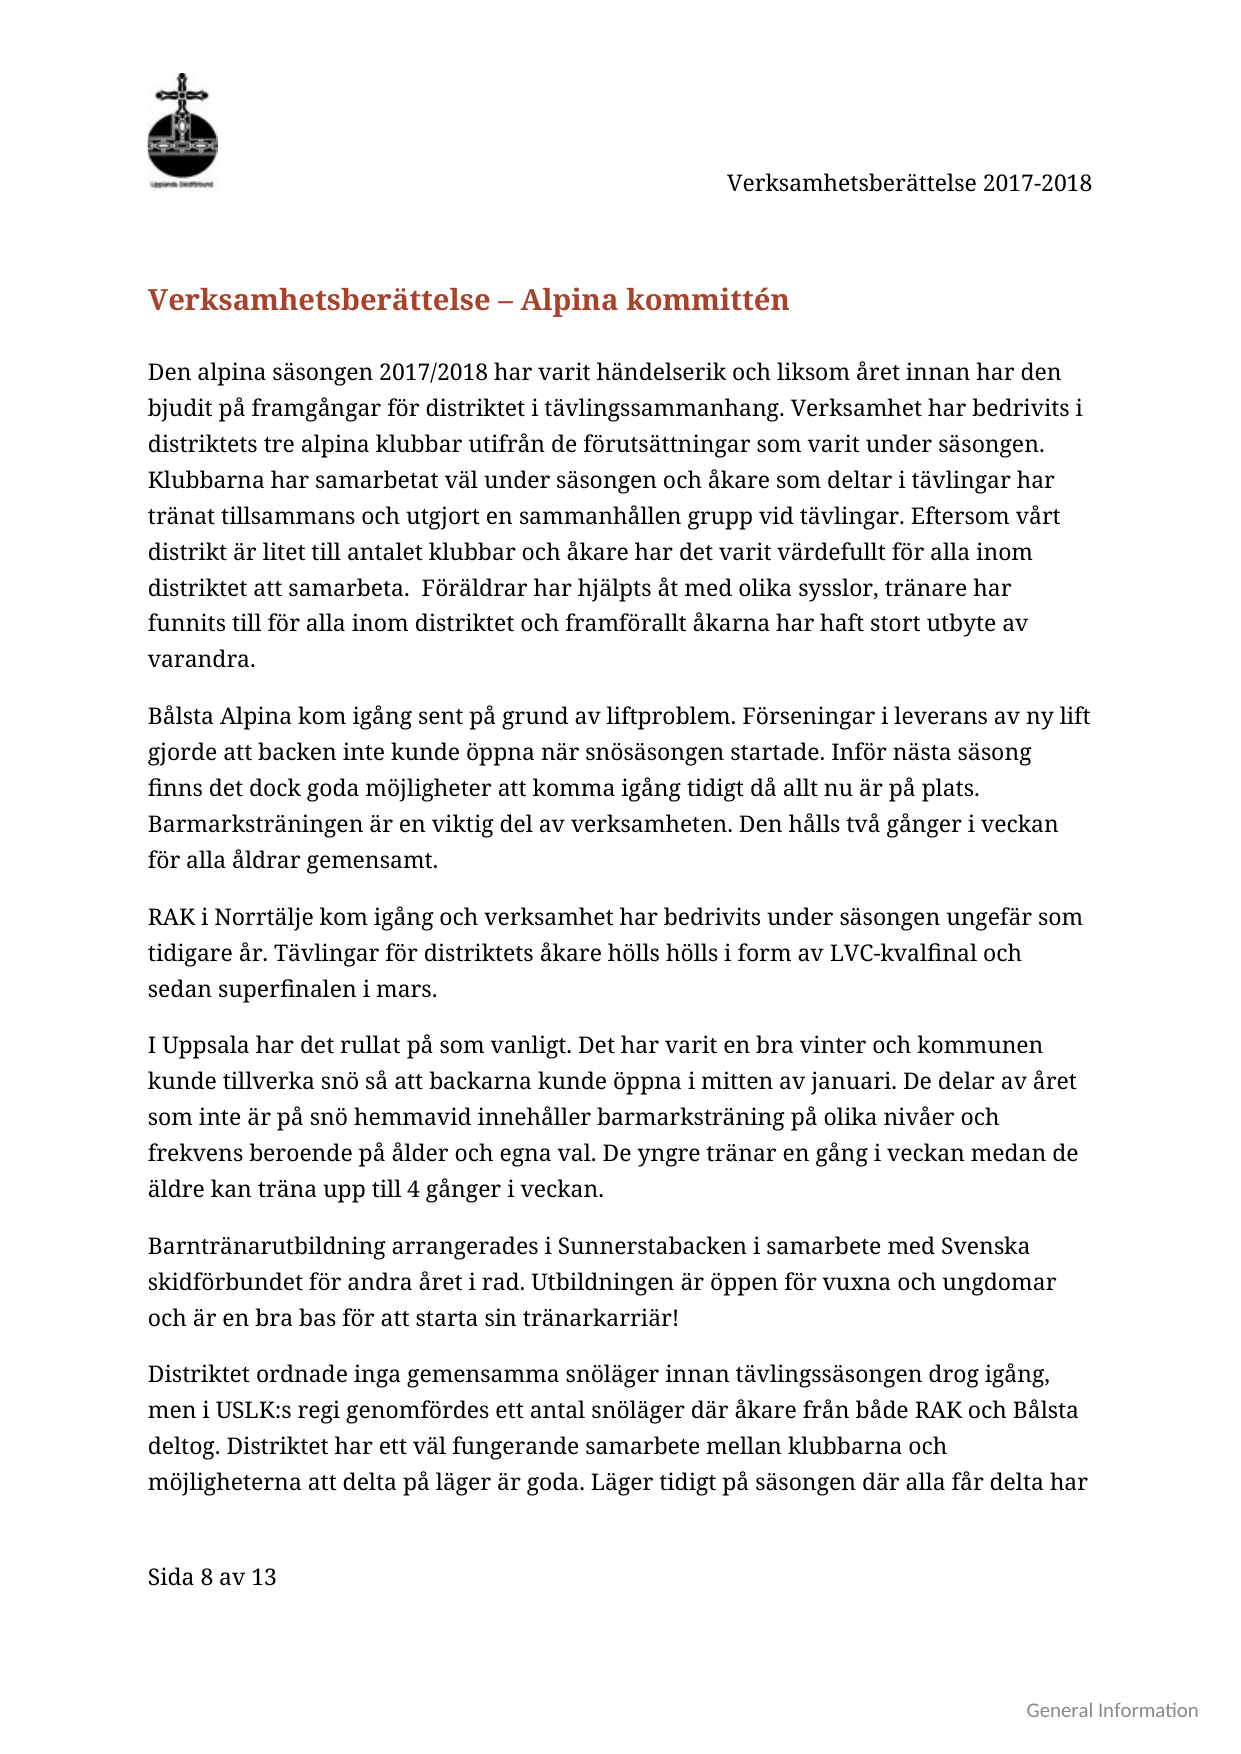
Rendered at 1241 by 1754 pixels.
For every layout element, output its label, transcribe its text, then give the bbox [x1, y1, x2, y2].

picture [147, 73, 218, 191]
text Bålsta Alpina kom igång sent på grund av liftproblem. Förseningar i leverans av ny lift gjorde att backen inte kunde öppna när snösäsongen startade. Inför nästa säsong finns det dock goda möjligheter att komma igång tidigt då allt nu är på plats. Barmarksträningen är en viktig del av verksamheten. Den hålls två gånger i veckan för alla åldrar gemensamt. [148, 700, 1093, 875]
text I Uppsala har det rullat på som vanligt. Det har varit en bra vinter och kommunen kunde tillverka snö så att backarna kunde öppna i mitten av januari. De delar av året som inte är på snö hemmavid innehåller barmarksträning på olika nivåer och frekvens beroende på ålder och egna val. De yngre tränar en gång i veckan medan de äldre kan träna upp till 4 gånger i veckan. [148, 1029, 1093, 1204]
text Den alpina säsongen 2017/2018 har varit händelserik och liksom året innan har den bjudit på framgångar för distriktet i tävlingssammanhang. Verksamhet har bedrivits i distriktets tre alpina klubbar utifrån de förutsättningar som varit under säsongen. Klubbarna har samarbetat väl under säsongen och åkare som deltar i tävlingar har tränat tillsammans och utgjort en sammanhållen grupp vid tävlingar. Eftersom vårt distrikt är litet till antalet klubbar och åkare har det varit värdefullt för alla inom distriktet att samarbeta. Föräldrar har hjälpts åt med olika sysslor, tränare har funnits till för alla inom distriktet och framförallt åkarna har haft stort utbyte av varandra. [148, 356, 1093, 674]
text RAK i Norrtälje kom igång och verksamhet har bedrivits under säsongen ungefär som tidigare år. Tävlingar för distriktets åkare hölls hölls i form av LVC-kvalfinal och sedan superfinalen i mars. [148, 901, 1093, 1004]
subtitle Verksamhetsberättelse – Alpina kommittén [148, 279, 1093, 319]
text Barntränarutbildning arrangerades i Sunnerstabacken i samarbete med Svenska skidförbundet för andra året i rad. Utbildningen är öppen för vuxna och ungdomar och är en bra bas för att starta sin tränarkarriär! [148, 1230, 1093, 1333]
